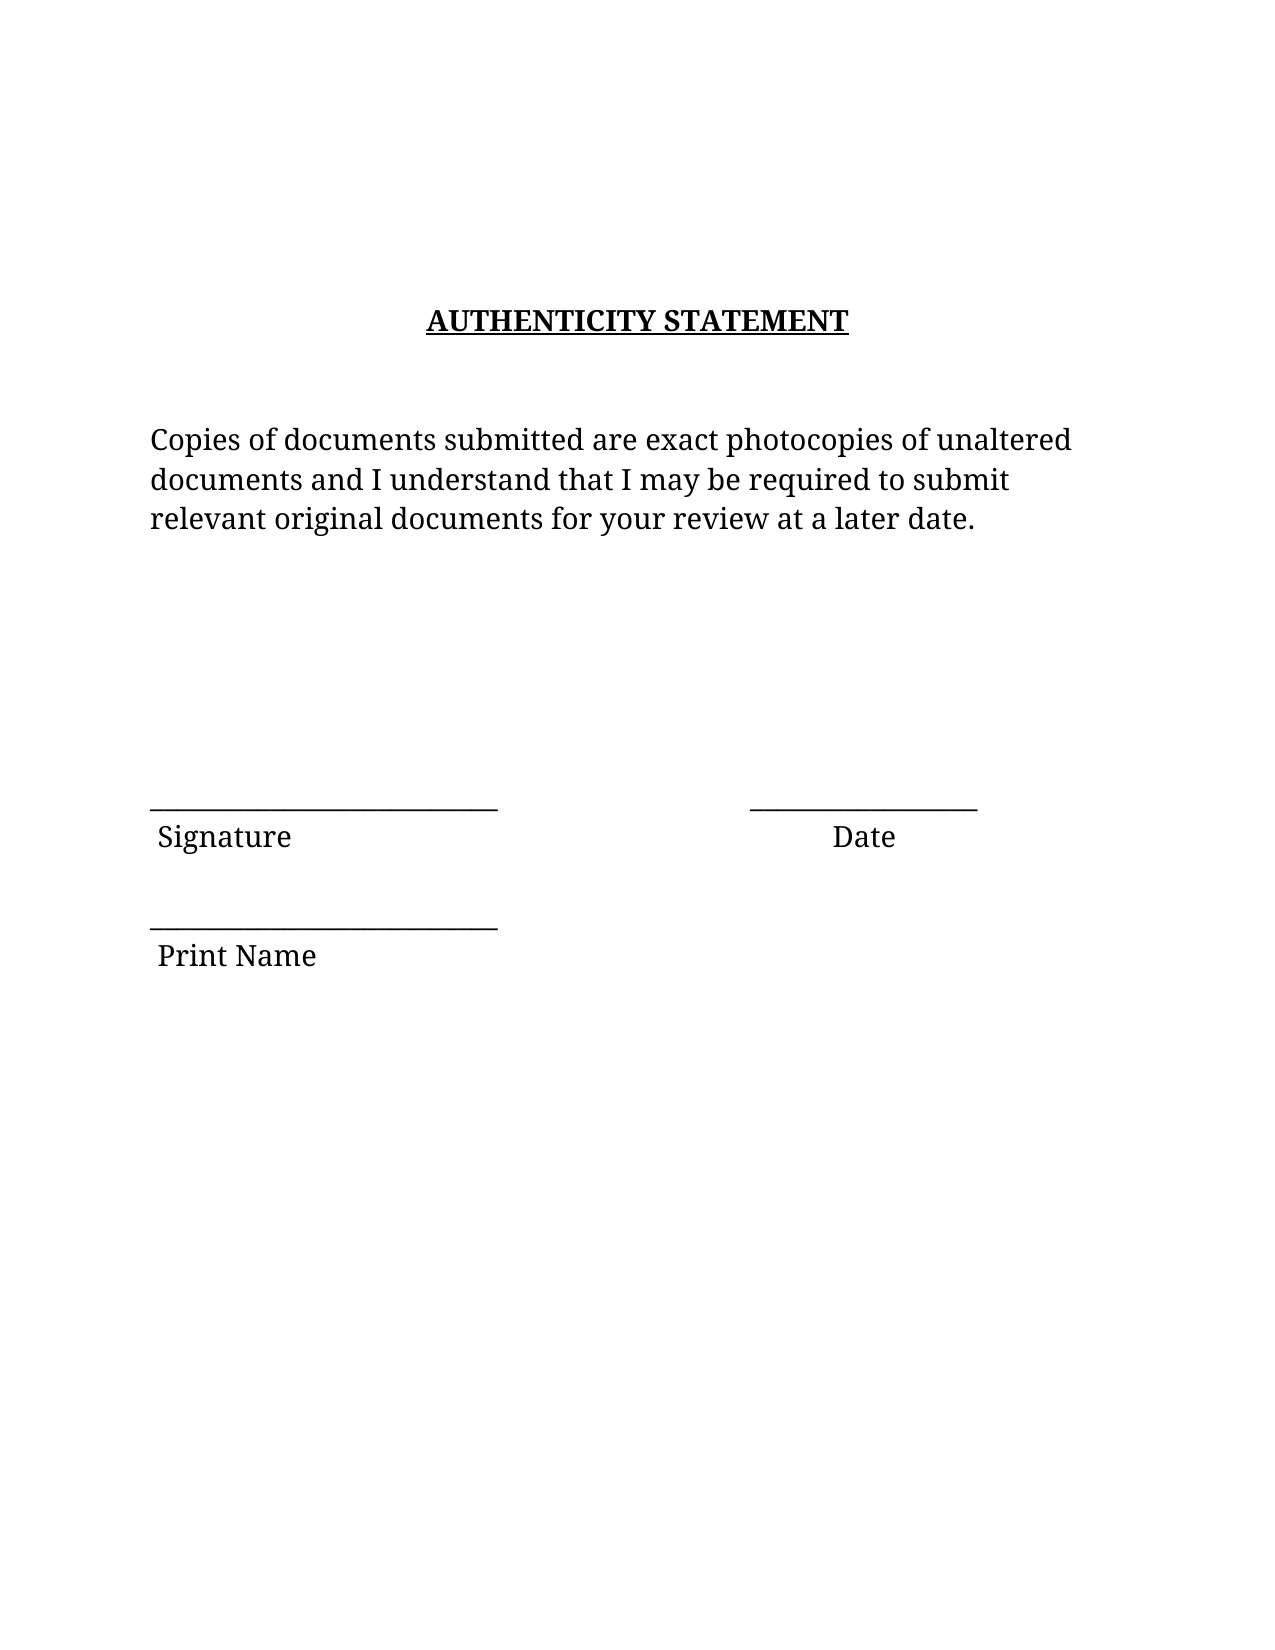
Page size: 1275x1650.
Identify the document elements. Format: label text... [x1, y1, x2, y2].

text Signature Date [150, 816, 1125, 856]
text __________________________ [150, 895, 1125, 935]
title AUTHENTICITY STATEMENT [150, 300, 1125, 340]
text Copies of documents submitted are exact photocopies of unaltered documents and I understand that I may be required to submit relevant original documents for your review at a later date. [150, 419, 1125, 538]
text __________________________ _________________ [150, 776, 1200, 816]
text Print Name [150, 935, 1125, 975]
